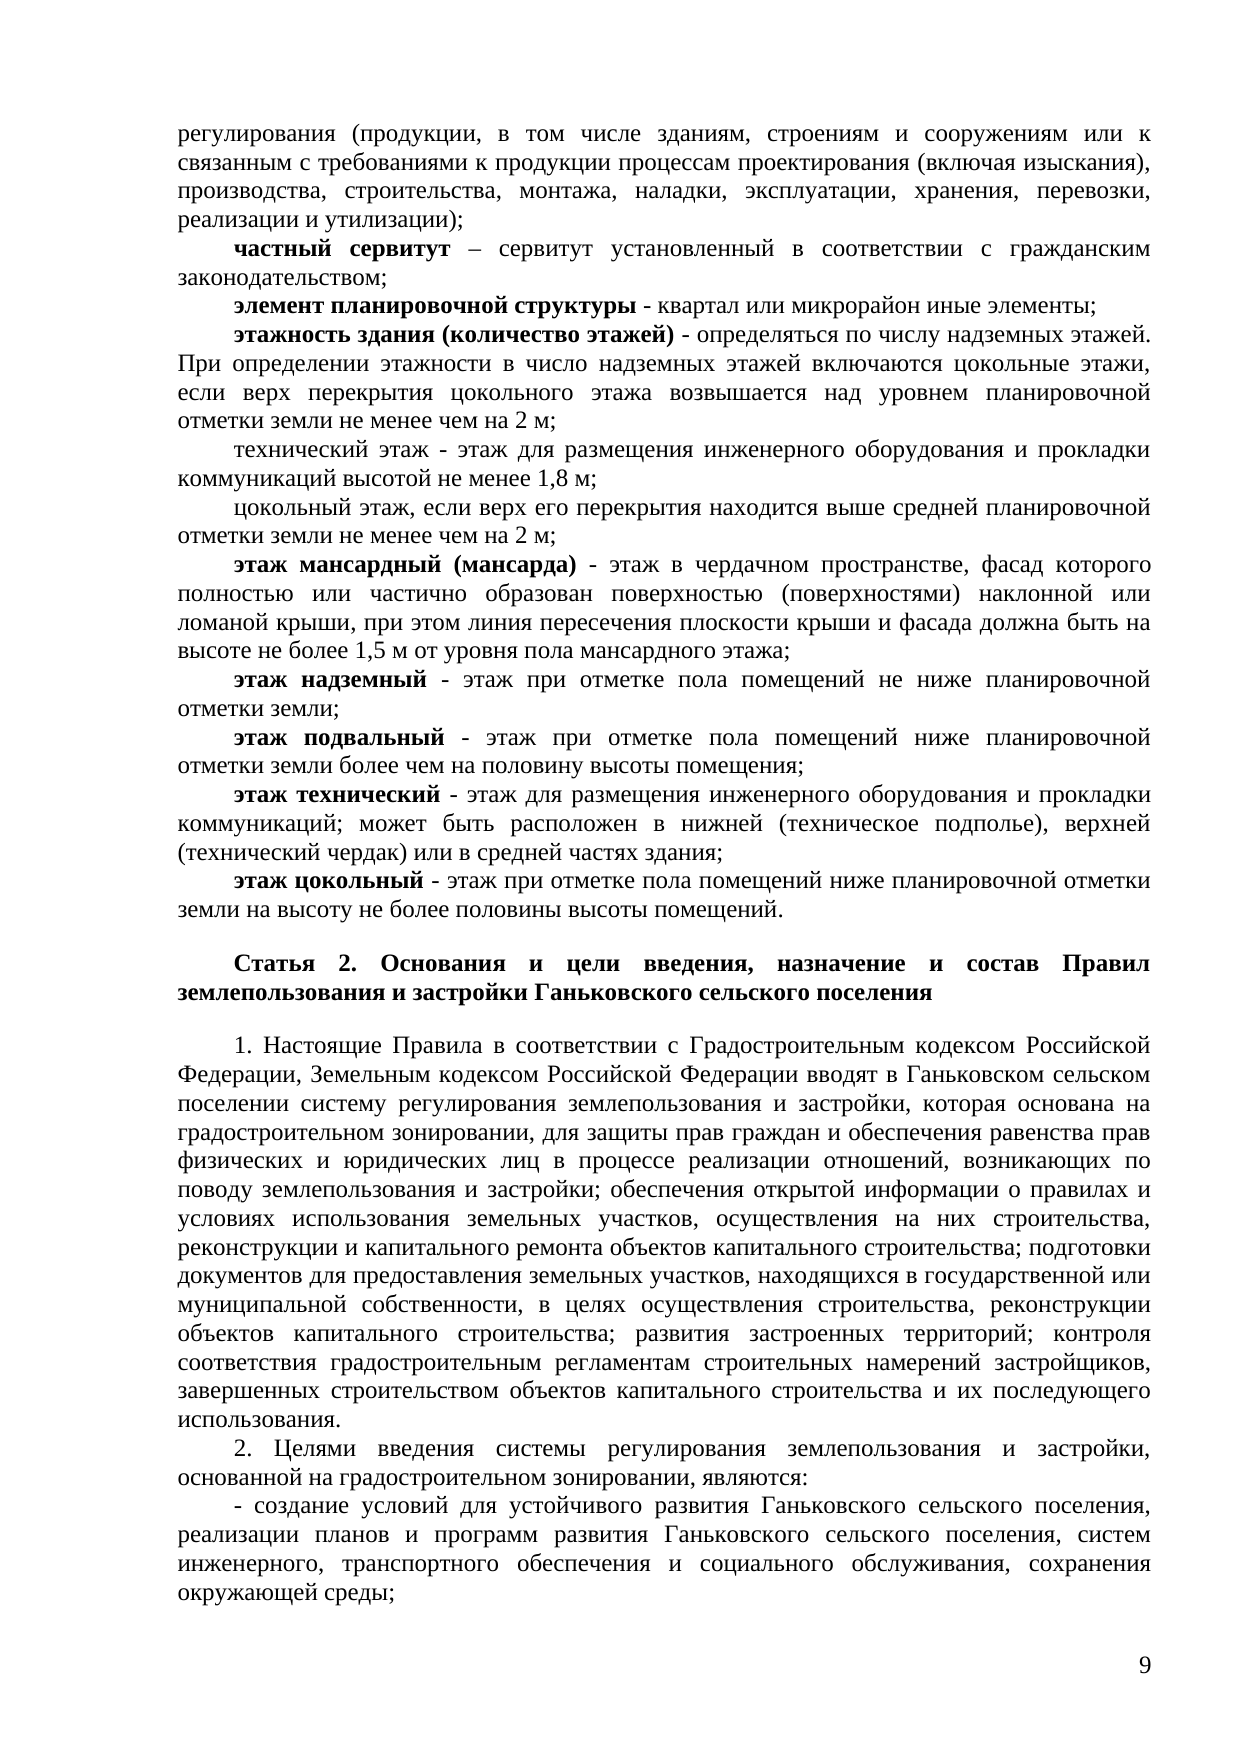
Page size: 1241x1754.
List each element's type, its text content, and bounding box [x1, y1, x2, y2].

text элемент планировочной структуры - квартал или микрорайон иные элементы; [177, 291, 1152, 319]
text этаж подвальный - этаж при отметке пола помещений ниже планировочной отметки земли более чем на половину высоты помещения; [177, 722, 1152, 779]
text Статья 2. Основания и цели введения, назначение и состав Правил землепользования и застройки Ганьковского сельского поселения [177, 948, 1152, 1006]
text частный сервитут – сервитут установленный в соответствии с гражданским законодательством; [177, 233, 1152, 291]
text 2. Целями введения системы регулирования землепользования и застройки, основанной на градостроительном зонировании, являются: [177, 1433, 1152, 1491]
text цокольный этаж, если верх его перекрытия находится выше средней планировочной отметки земли не менее чем на ; [177, 492, 1152, 549]
text этаж технический - этаж для размещения инженерного оборудования и прокладки коммуникаций; может быть расположен в нижней (техническое подполье), верхней (технический чердак) или в средней частях здания; [177, 779, 1152, 866]
text этажность здания (количество этажей) - определяться по числу надземных этажей. При определении этажности в число надземных этажей включаются цокольные этажи, если верх перекрытия цокольного этажа возвышается над уровнем планировочной отметки земли не менее чем на ; [177, 319, 1152, 434]
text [177, 118, 1152, 233]
text этаж мансардный (мансарда) - этаж в чердачном пространстве, фасад которого полностью или частично образован поверхностью (поверхностями) наклонной или ломаной крыши, при этом линия пересечения плоскости крыши и фасада должна быть на высоте не более от уровня пола мансардного этажа; [177, 549, 1152, 664]
text этаж цокольный - этаж при отметке пола помещений ниже планировочной отметки земли на высоту не более половины высоты помещений. [177, 866, 1152, 923]
text этаж надземный - этаж при отметке пола помещений не ниже планировочной отметки земли; [177, 664, 1152, 722]
text - создание условий для устойчивого развития Ганьковского сельского поселения, реализации планов и программ развития Ганьковского сельского поселения, систем инженерного, транспортного обеспечения и социального обслуживания, сохранения окружающей среды; [177, 1491, 1152, 1606]
text 1. Настоящие Правила в соответствии с Градостроительным кодексом Российской Федерации, Земельным кодексом Российской Федерации вводят в Ганьковском сельском поселении систему регулирования землепользования и застройки, которая основана на градостроительном зонировании, для защиты прав граждан и обеспечения равенства прав физических и юридических лиц в процессе реализации отношений, возникающих по поводу землепользования и застройки; обеспечения открытой информации о правилах и условиях использования земельных участков, осуществления на них строительства, реконструкции и капитального ремонта объектов капитального строительства; подготовки документов для предоставления земельных участков, находящихся в государственной или муниципальной собственности, в целях осуществления строительства, реконструкции объектов капитального строительства; развития застроенных территорий; контроля соответствия градостроительным регламентам строительных намерений застройщиков, завершенных строительством объектов капитального строительства и их последующего использования. [177, 1031, 1152, 1433]
text технический этаж - этаж для размещения инженерного оборудования и прокладки коммуникаций высотой не менее ; [177, 434, 1152, 492]
